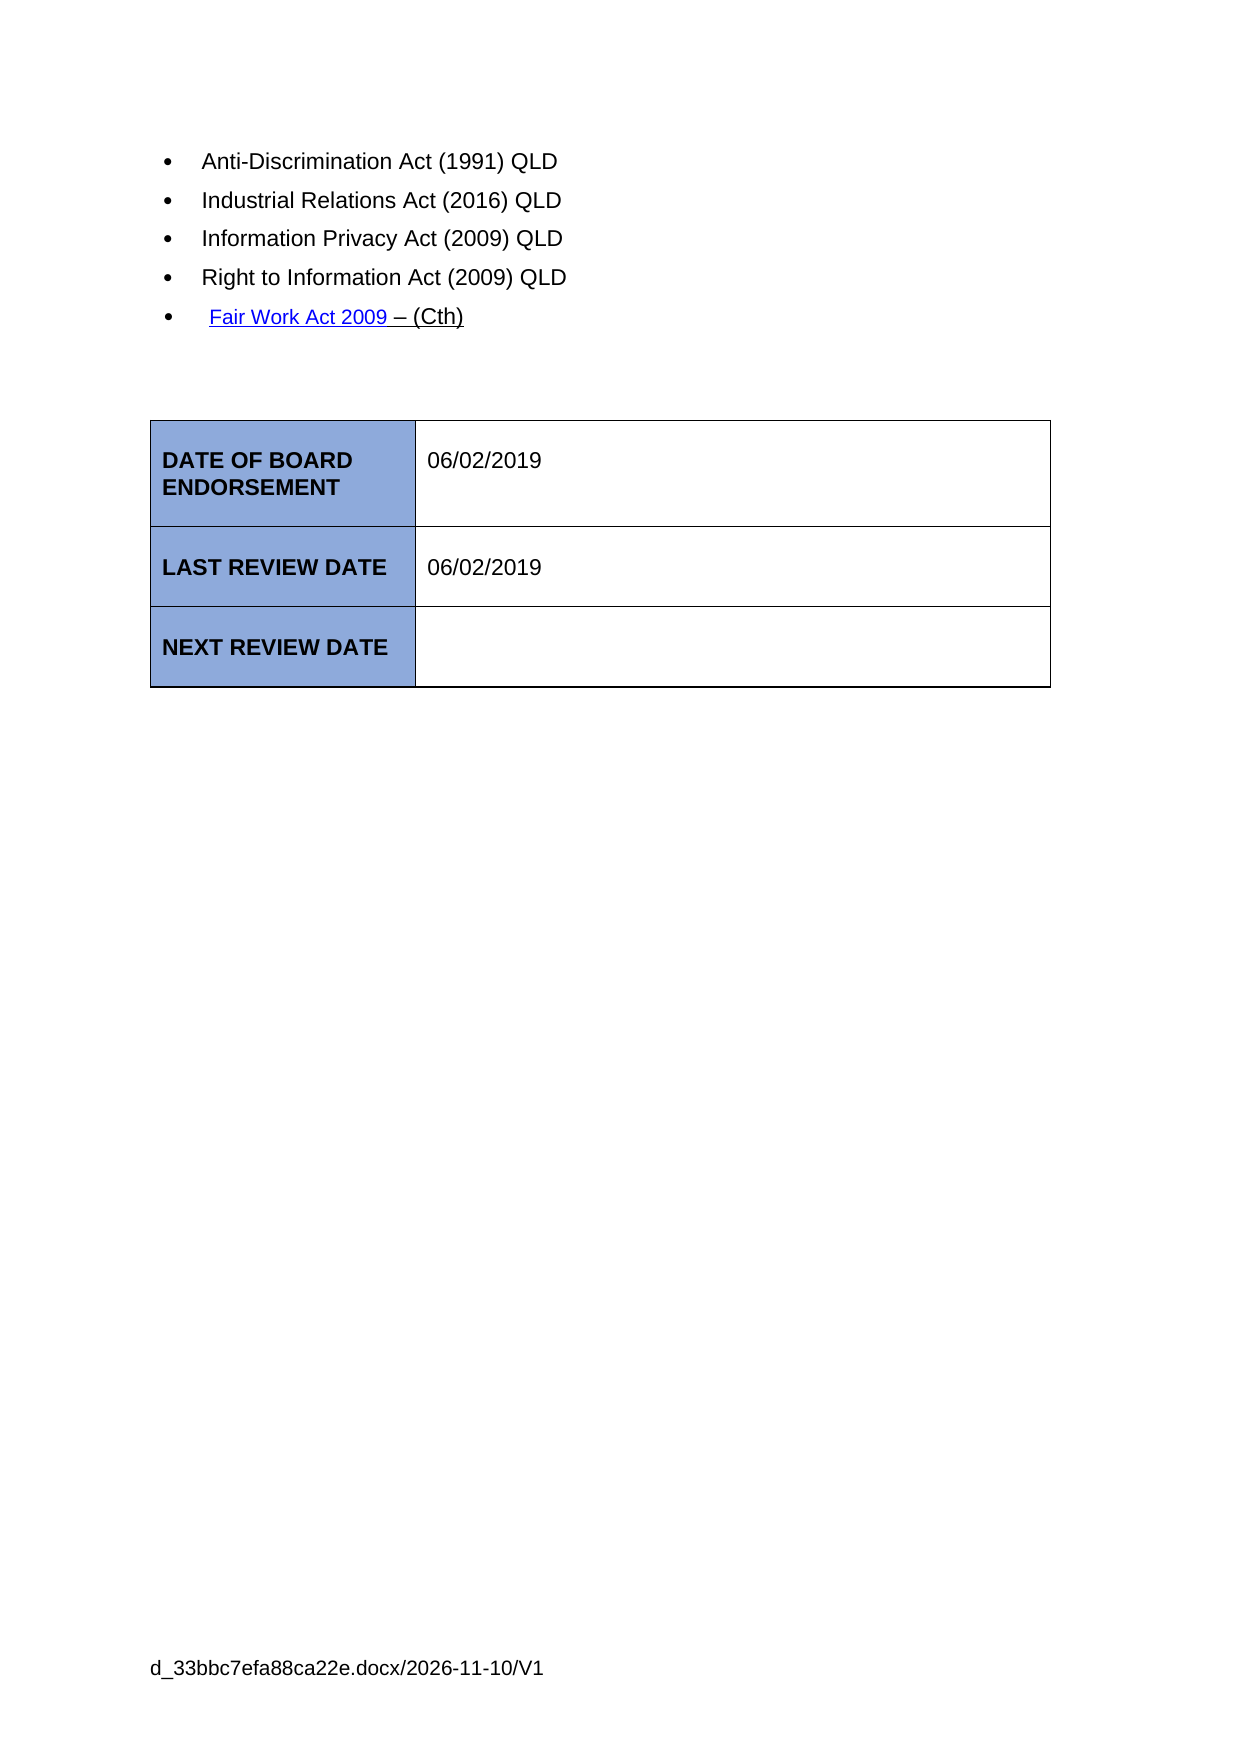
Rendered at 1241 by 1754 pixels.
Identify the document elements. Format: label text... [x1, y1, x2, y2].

table_cell 06/02/2019 [416, 527, 1050, 606]
table_cell [416, 607, 1050, 686]
table_header DATE OF BOARD ENDORSEMENT [151, 421, 415, 526]
list Right to Information Act (2009) QLD [164, 264, 1090, 291]
list Information Privacy Act (2009) QLD [164, 225, 1090, 252]
list Industrial Relations Act (2016) QLD [164, 187, 1090, 213]
table_header 06/02/2019 [416, 421, 1050, 526]
table_cell NEXT REVIEW DATE [151, 607, 415, 686]
list Anti-Discrimination Act (1991) QLD [164, 148, 1090, 174]
list Fair Work Act 2009 – (Cth) [165, 303, 1090, 329]
table_cell LAST REVIEW DATE [151, 527, 415, 606]
